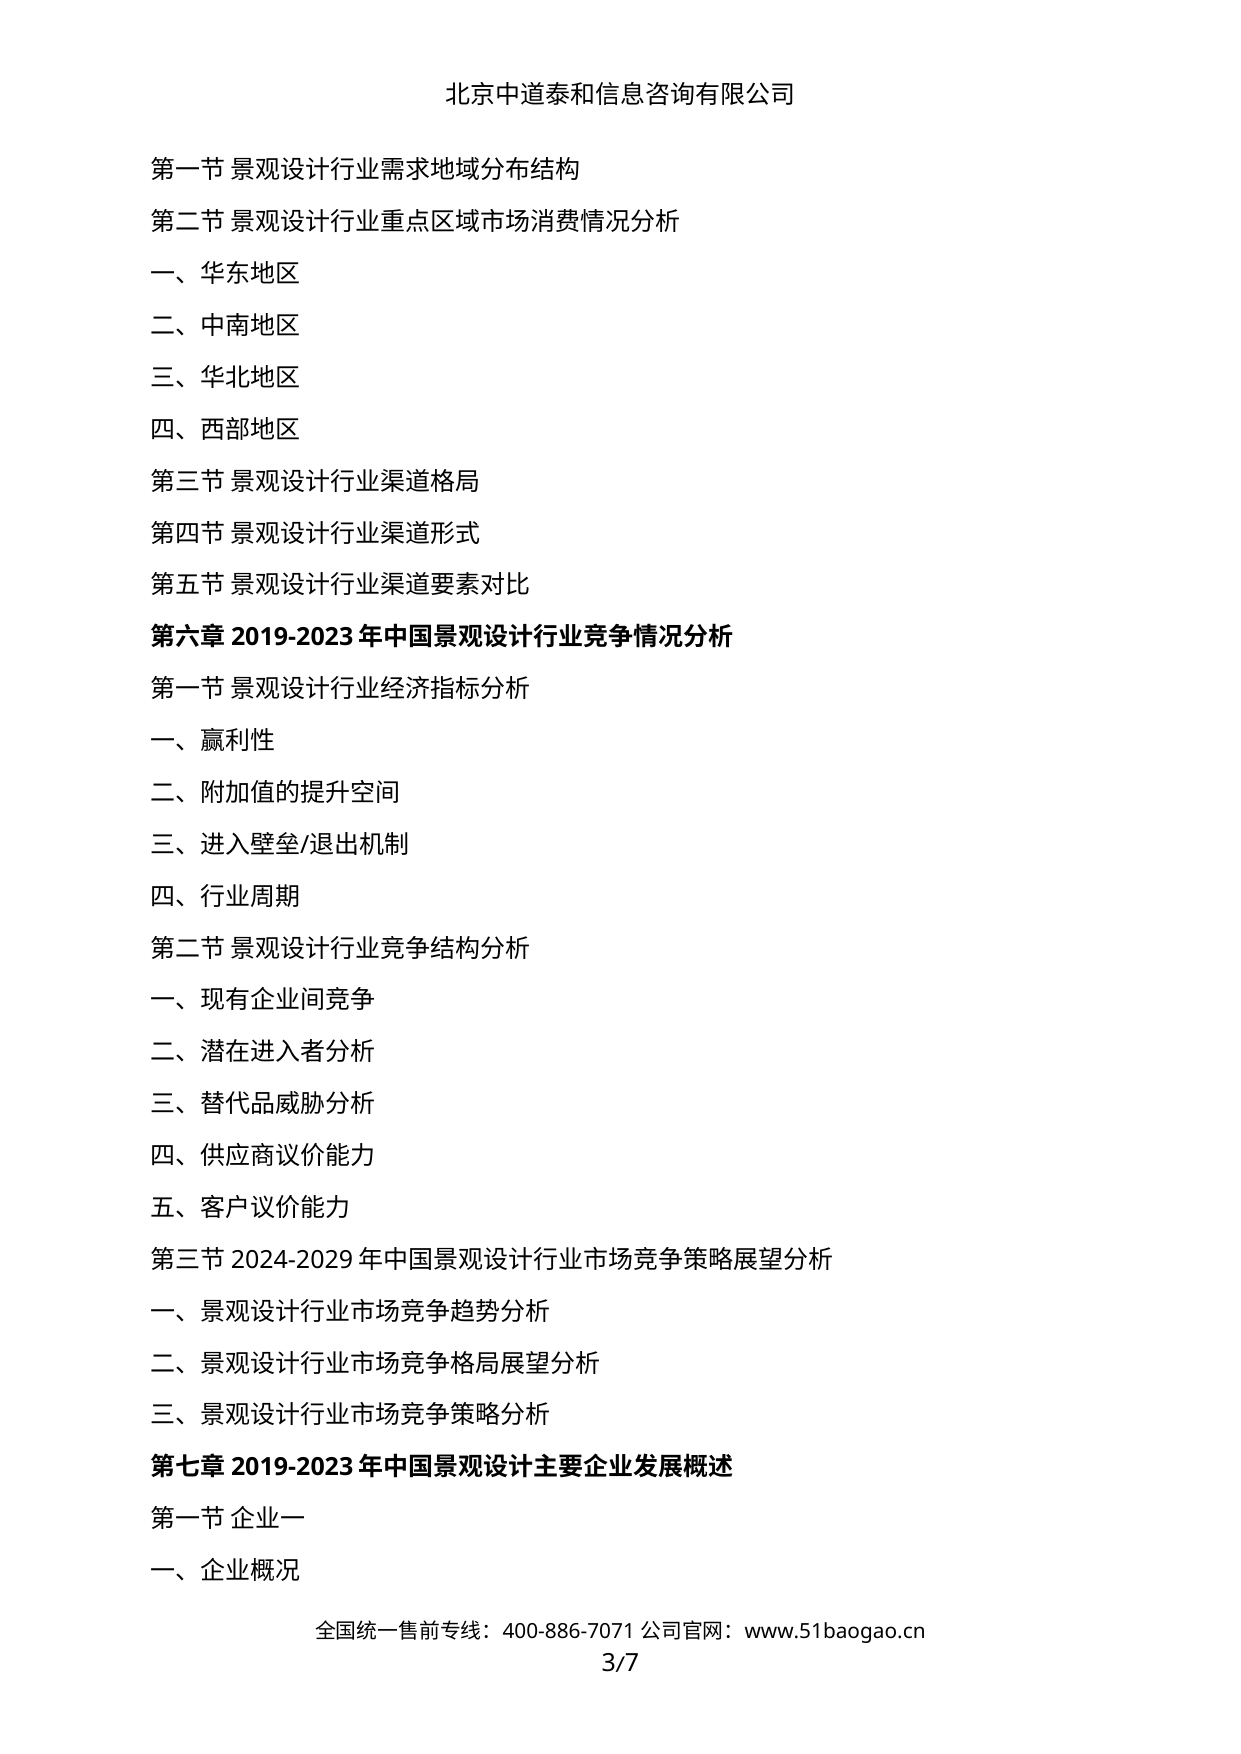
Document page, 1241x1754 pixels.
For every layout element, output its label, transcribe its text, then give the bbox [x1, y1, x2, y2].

text 第三节 景观设计行业渠道格局 [150, 461, 1090, 497]
text 第五节 景观设计行业渠道要素对比 [150, 565, 1090, 601]
text 三、进入壁垒/退出机制 [150, 824, 1090, 861]
text 一、华东地区 [150, 254, 1090, 290]
text 第三节 2024-2029年中国景观设计行业市场竞争策略展望分析 [150, 1239, 1090, 1276]
text 四、西部地区 [150, 409, 1090, 446]
text 二、潜在进入者分析 [150, 1032, 1090, 1068]
text 二、景观设计行业市场竞争格局展望分析 [150, 1343, 1090, 1379]
text 第七章 2019-2023年中国景观设计主要企业发展概述 [150, 1447, 1090, 1483]
text 第四节 景观设计行业渠道形式 [150, 513, 1090, 549]
text 一、企业概况 [150, 1551, 1090, 1587]
text 四、行业周期 [150, 876, 1090, 912]
text 第二节 景观设计行业竞争结构分析 [150, 928, 1090, 964]
text 二、中南地区 [150, 306, 1090, 342]
text 四、供应商议价能力 [150, 1136, 1090, 1172]
text 第一节 企业一 [150, 1499, 1090, 1535]
text 一、现有企业间竞争 [150, 980, 1090, 1016]
text 第二节 景观设计行业重点区域市场消费情况分析 [150, 202, 1090, 238]
text 三、华北地区 [150, 357, 1090, 394]
text 五、客户议价能力 [150, 1187, 1090, 1224]
text 第一节 景观设计行业经济指标分析 [150, 669, 1090, 705]
text 第六章 2019-2023年中国景观设计行业竞争情况分析 [150, 617, 1090, 653]
text 三、替代品威胁分析 [150, 1084, 1090, 1120]
text 三、景观设计行业市场竞争策略分析 [150, 1395, 1090, 1431]
text 第一节 景观设计行业需求地域分布结构 [150, 150, 1090, 186]
text 一、赢利性 [150, 721, 1090, 757]
text 一、景观设计行业市场竞争趋势分析 [150, 1291, 1090, 1327]
text 二、附加值的提升空间 [150, 772, 1090, 809]
